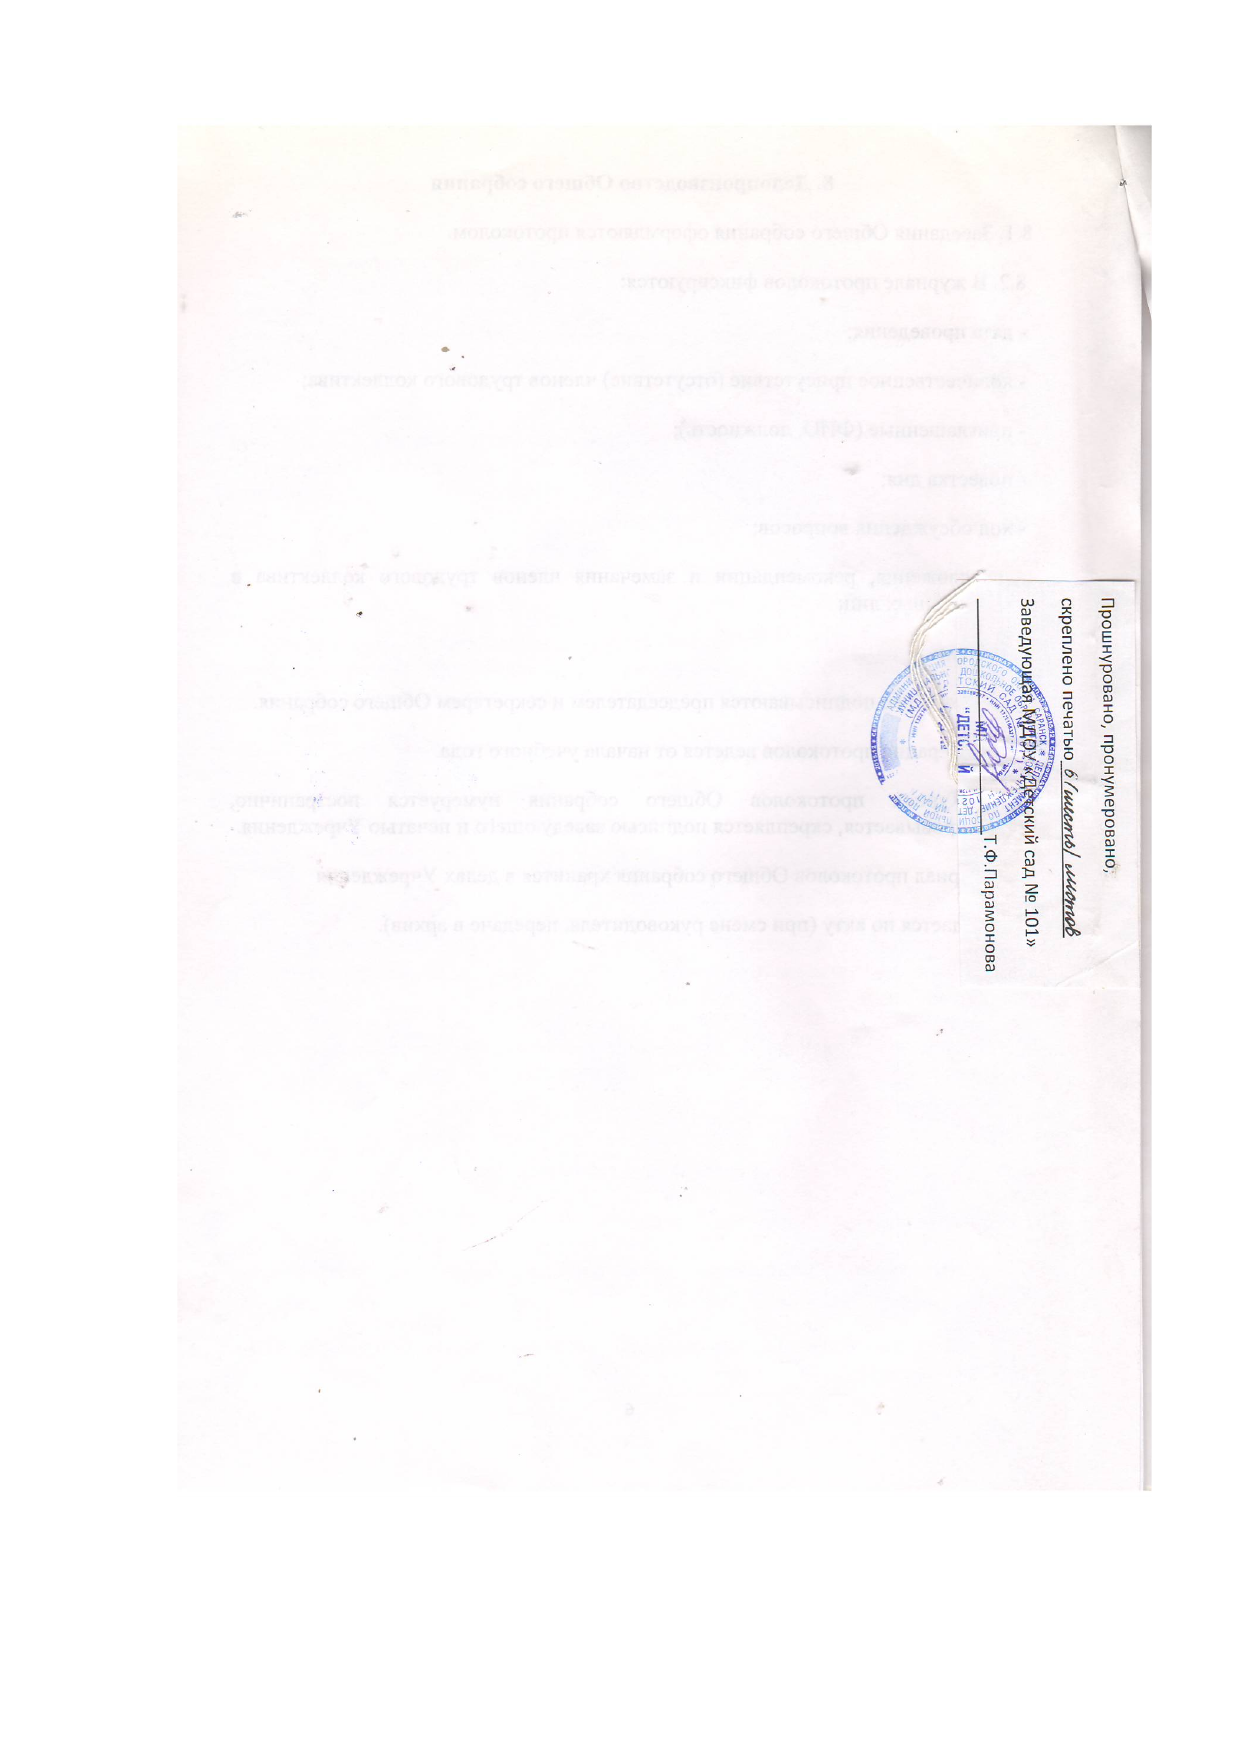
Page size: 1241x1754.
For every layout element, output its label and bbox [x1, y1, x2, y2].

picture [177, 118, 1152, 1497]
